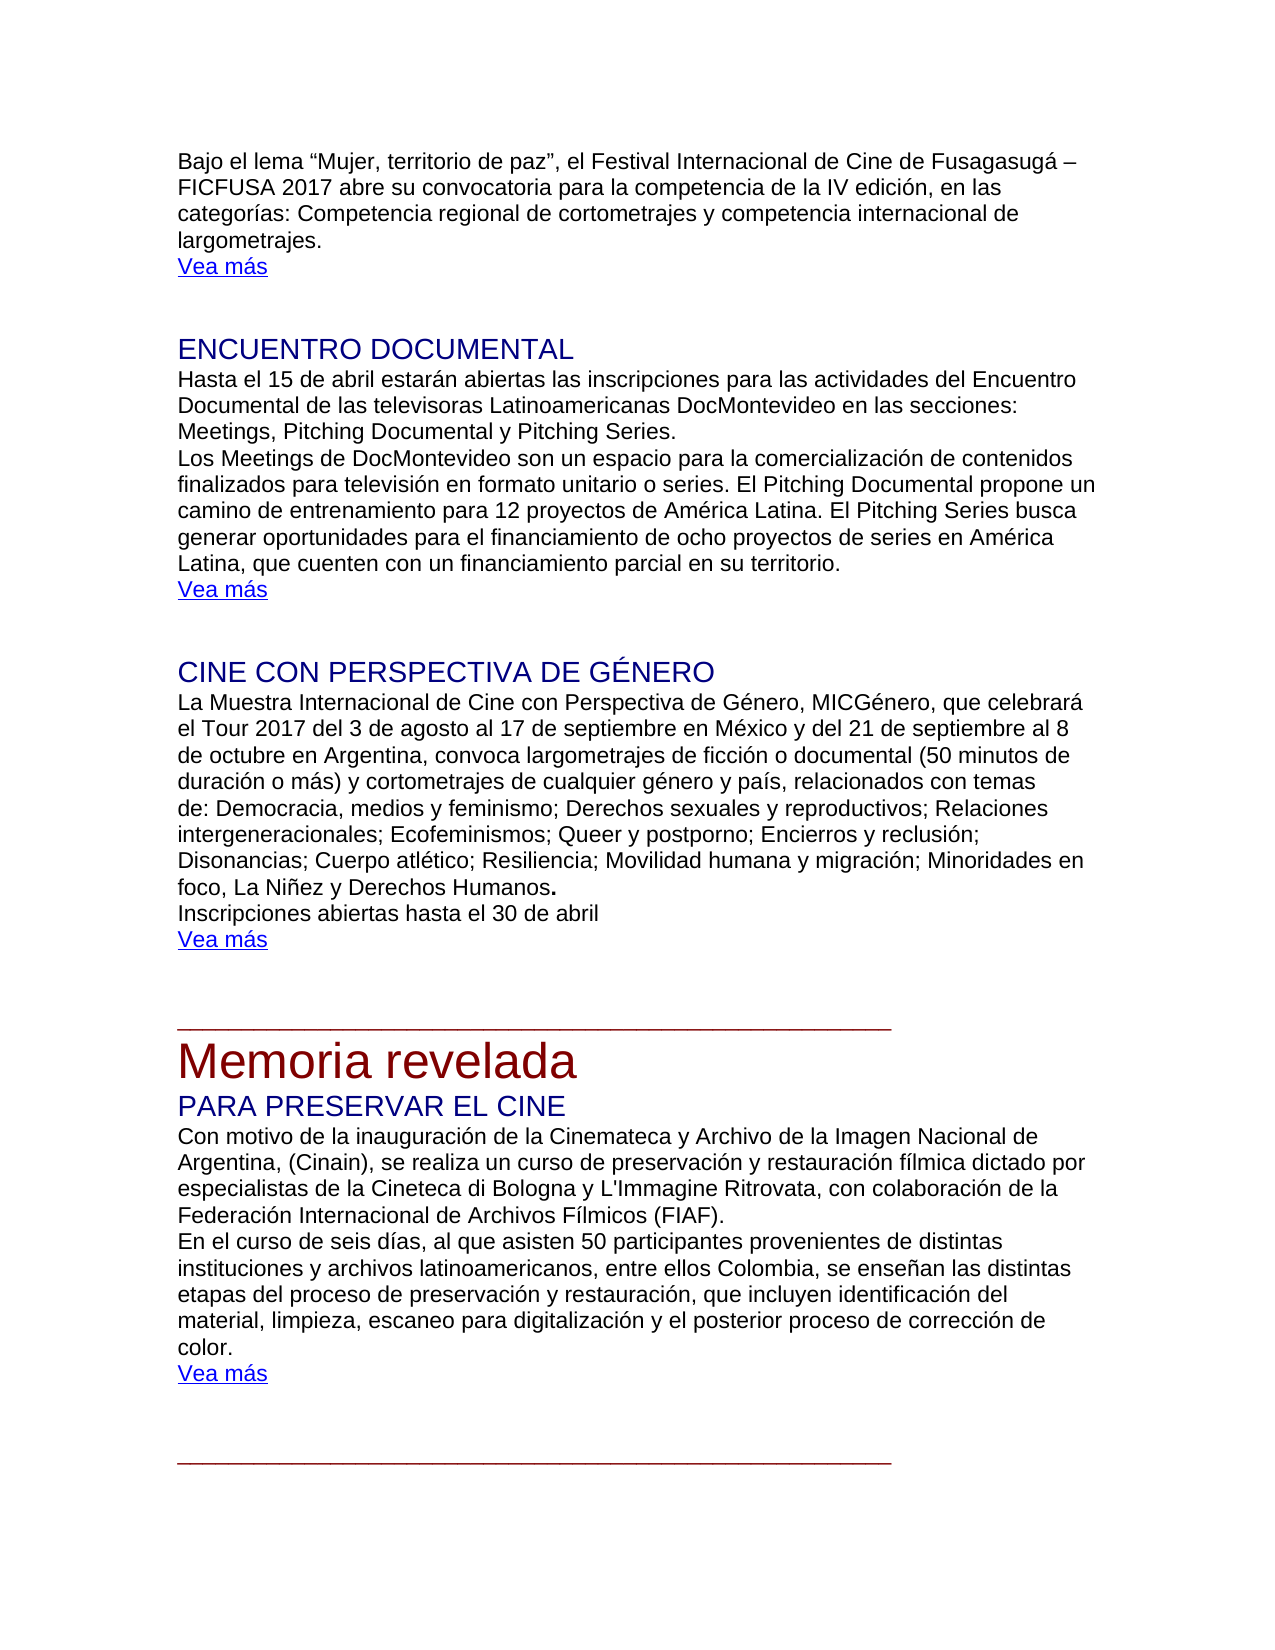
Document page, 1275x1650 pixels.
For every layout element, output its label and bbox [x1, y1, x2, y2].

text [177, 148, 1098, 1465]
